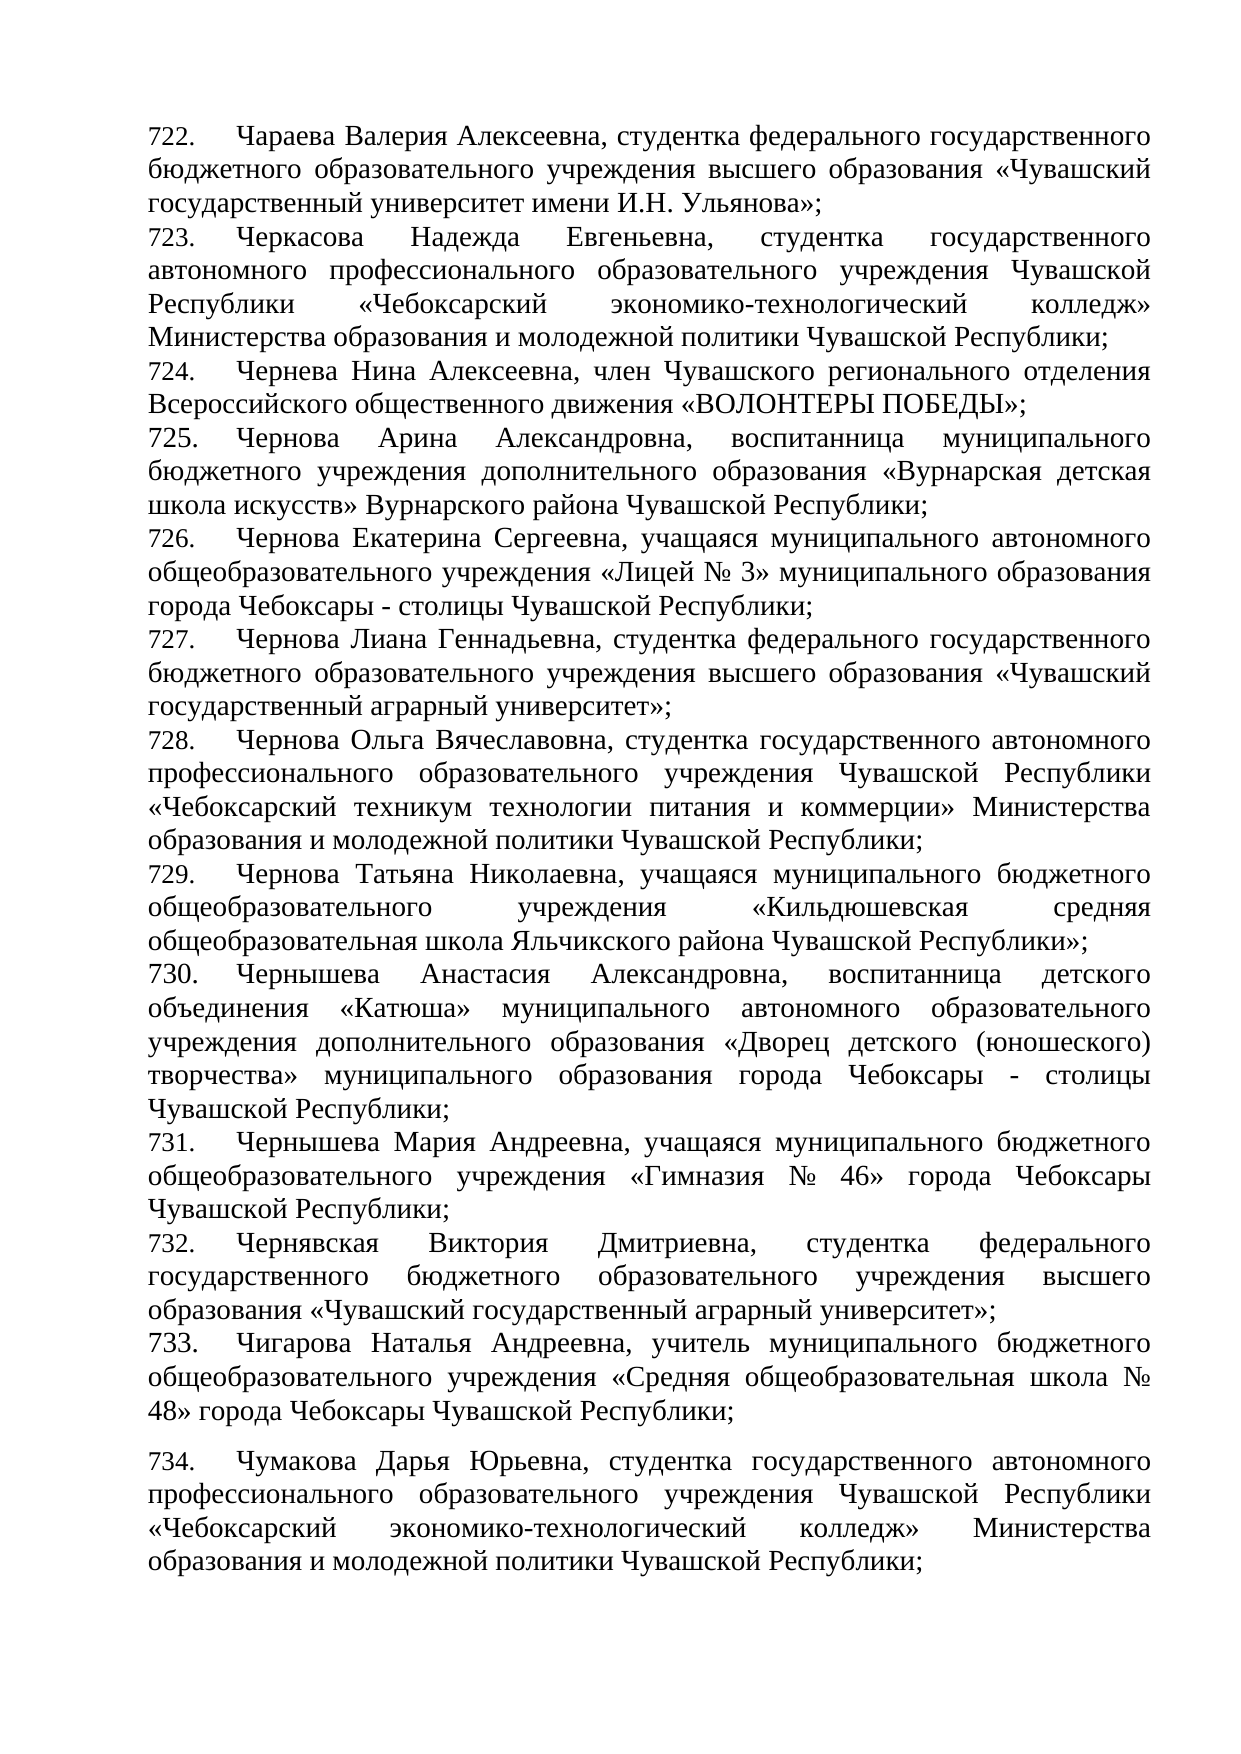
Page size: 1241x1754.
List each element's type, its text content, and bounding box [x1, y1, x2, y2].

list Чернышева Мария Андреевна, учащаяся муниципального бюджетного общеобразовательного учреждения «Гимназия № 46» города Чебоксары Чувашской Республики; [148, 1124, 1152, 1225]
list Чернова Ольга Вячеславовна, студентка государственного автономного профессионального образовательного учреждения Чувашской Республики «Чебоксарский техникум технологии питания и коммерции» Министерства образования и молодежной политики Чувашской Республики; [148, 722, 1152, 856]
list Чараева Валерия Алексеевна, студентка федерального государственного бюджетного образовательного учреждения высшего образования «Чувашский государственный университет имени И.Н. Ульянова»; [148, 118, 1152, 219]
list Чернова Татьяна Николаевна, учащаяся муниципального бюджетного общеобразовательного учреждения «Кильдюшевская средняя общеобразовательная школа Яльчикского района Чувашской Республики»; [148, 856, 1152, 957]
list Чернова Арина Александровна, воспитанница муниципального бюджетного учреждения дополнительного образования «Вурнарская детская школа искусств» Вурнарского района Чувашской Республики; [148, 420, 1152, 521]
list Чумакова Дарья Юрьевна, студентка государственного автономного профессионального образовательного учреждения Чувашской Республики «Чебоксарский экономико-технологический колледж» Министерства образования и молодежной политики Чувашской Республики; [148, 1443, 1152, 1577]
list Чигарова Наталья Андреевна, учитель муниципального бюджетного общеобразовательного учреждения «Средняя общеобразовательная школа № 48» города Чебоксары Чувашской Республики; [148, 1326, 1152, 1426]
list Чернявская Виктория Дмитриевна, студентка федерального государственного бюджетного образовательного учреждения высшего образования «Чувашский государственный аграрный университет»; [148, 1225, 1152, 1326]
list Черкасова Надежда Евгеньевна, студентка государственного автономного профессионального образовательного учреждения Чувашской Республики «Чебоксарский экономико-технологический колледж» Министерства образования и молодежной политики Чувашской Республики; [148, 219, 1152, 353]
list Чернова Екатерина Сергеевна, учащаяся муниципального автономного общеобразовательного учреждения «Лицей № 3» муниципального образования города Чебоксары - столицы Чувашской Республики; [148, 521, 1152, 621]
list Чернышева Анастасия Александровна, воспитанница детского объединения «Катюша» муниципального автономного образовательного учреждения дополнительного образования «Дворец детского (юношеского) творчества» муниципального образования города Чебоксары - столицы Чувашской Республики; [148, 957, 1152, 1124]
list Чернова Лиана Геннадьевна, студентка федерального государственного бюджетного образовательного учреждения высшего образования «Чувашский государственный аграрный университет»; [148, 621, 1152, 722]
list Чернева Нина Алексеевна, член Чувашского регионального отделения Всероссийского общественного движения «ВОЛОНТЕРЫ ПОБЕДЫ»; [148, 353, 1152, 420]
